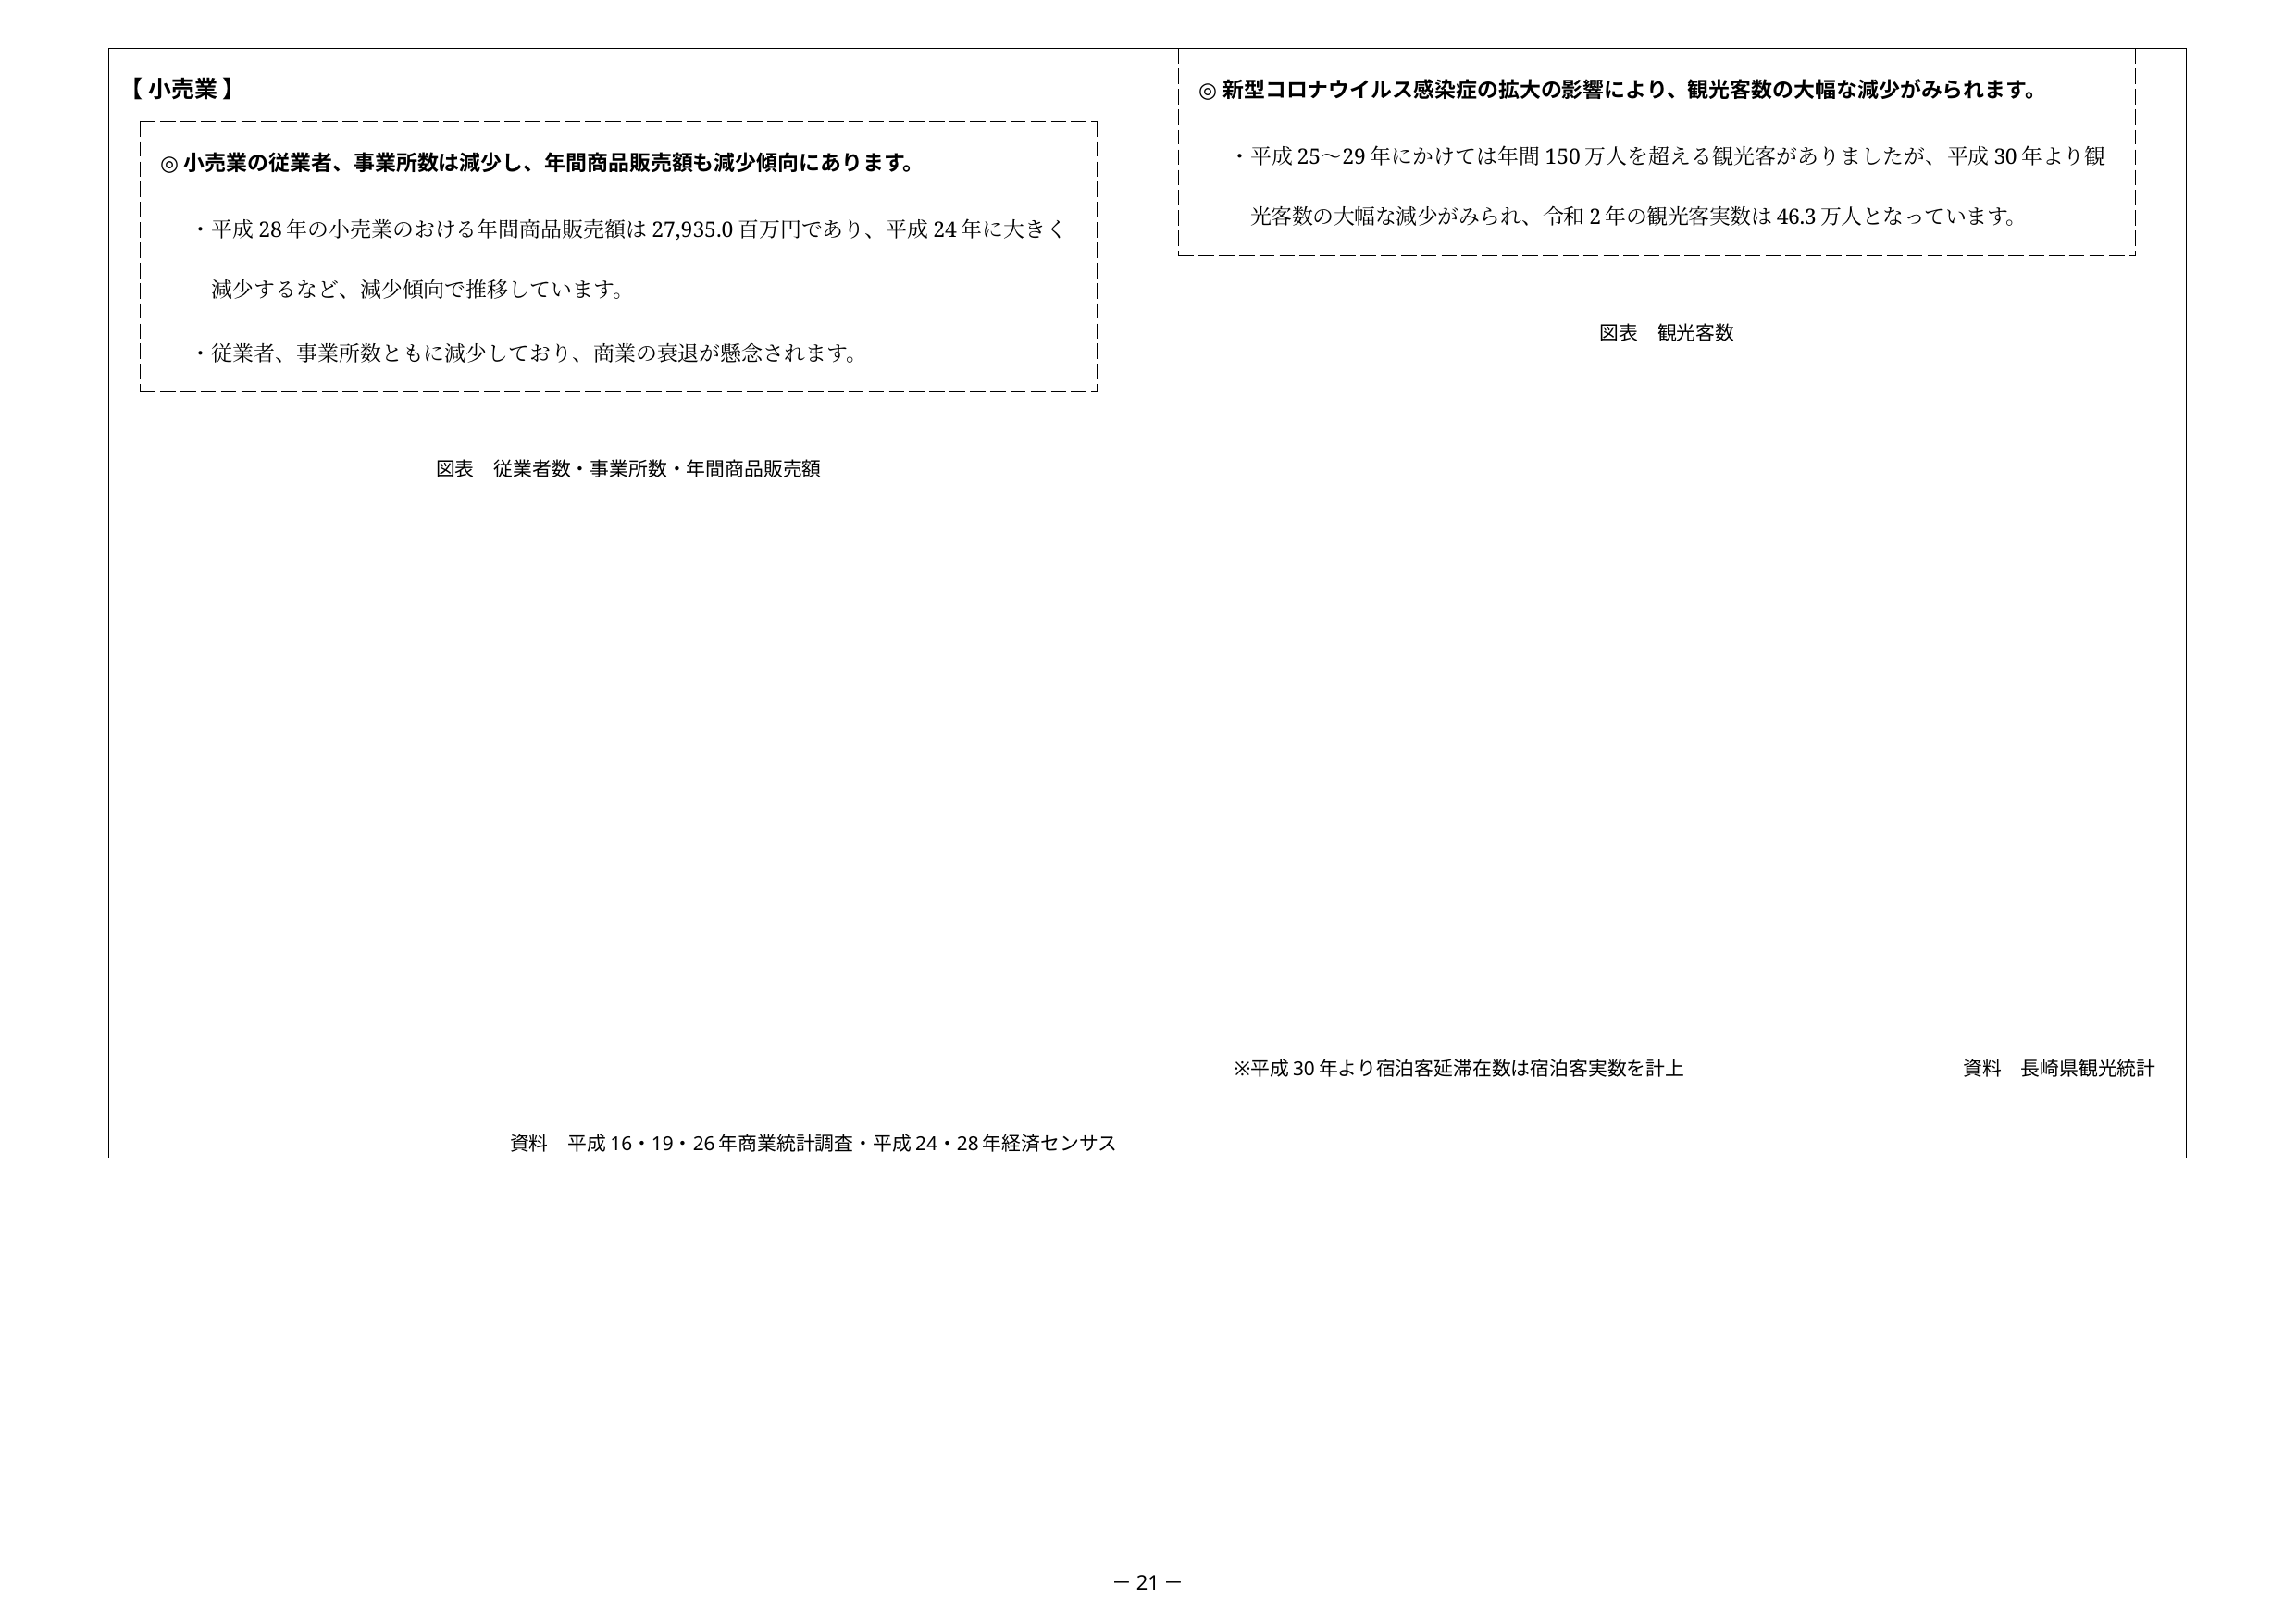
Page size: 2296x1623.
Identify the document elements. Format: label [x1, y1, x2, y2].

table_cell [109, 49, 1148, 1158]
table_cell [1148, 49, 2186, 1158]
